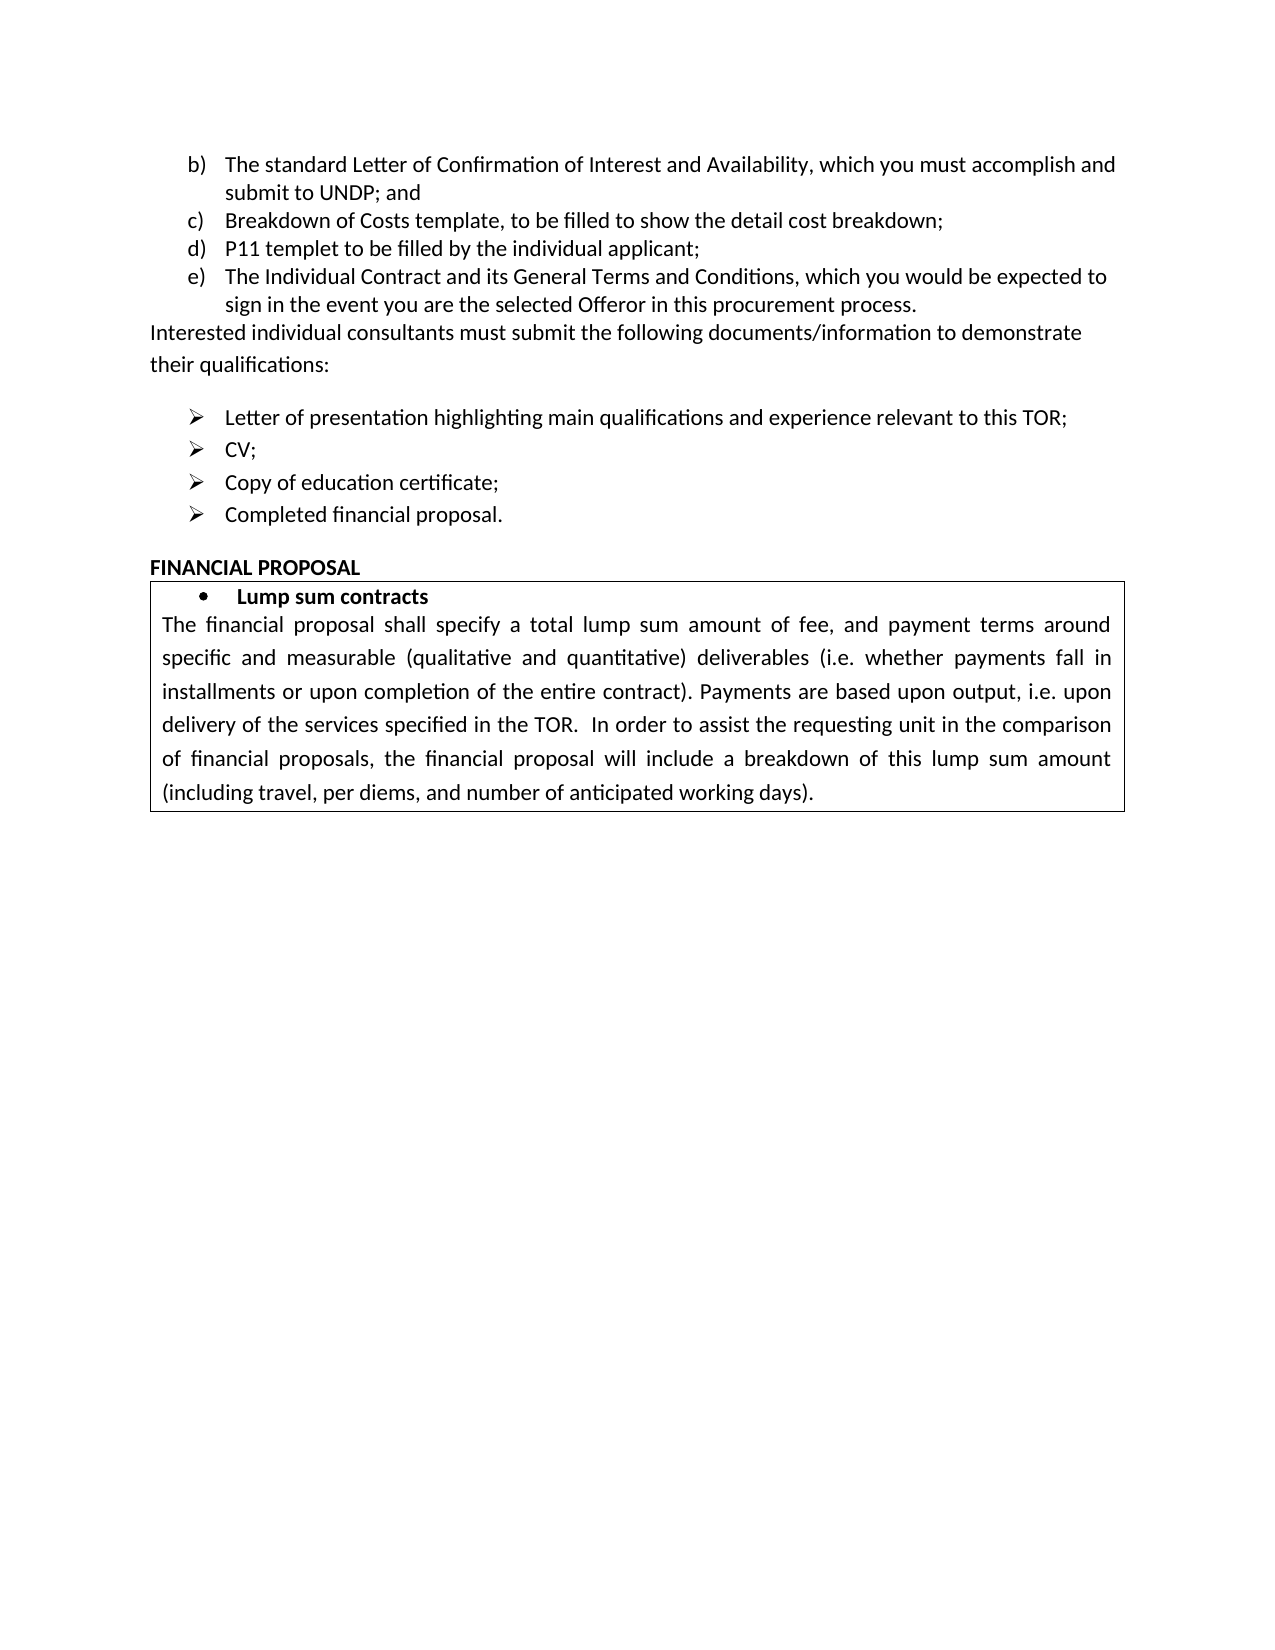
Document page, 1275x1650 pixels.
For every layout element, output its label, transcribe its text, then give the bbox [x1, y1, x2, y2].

text FINANCIAL PROPOSAL [150, 553, 1125, 581]
list Copy of education certificate; [187, 468, 1125, 496]
list Breakdown of Costs template, to be filled to show the detail cost breakdown; [187, 206, 1125, 234]
table_header Lump sum contracts The financial proposal shall specify a total lump sum amount of fee, and payment terms around specific and measurable (qualitative and quantitative) deliverables (i.e. whether payments fall in installments or upon completion of the entire contract). Payments are based upon output, i.e. upon delivery of the services specified in the TOR. In order to assist the requesting unit in the comparison of financial proposals, the financial proposal will include a breakdown of this lump sum amount (including travel, per diems, and number of anticipated working days). [151, 582, 1124, 811]
list P11 templet to be filled by the individual applicant; [187, 234, 1125, 262]
text Interested individual consultants must submit the following documents/information to demonstrate their qualifications: [150, 318, 1125, 378]
list The Individual Contract and its General Terms and Conditions, which you would be expected to sign in the event you are the selected Offeror in this procurement process. [187, 262, 1125, 318]
list Letter of presentation highlighting main qualifications and experience relevant to this TOR; [187, 403, 1125, 431]
list The standard Letter of Confirmation of Interest and Availability, which you must accomplish and submit to UNDP; and [187, 150, 1125, 206]
list Completed financial proposal. [187, 500, 1125, 528]
list CV; [187, 436, 1125, 463]
